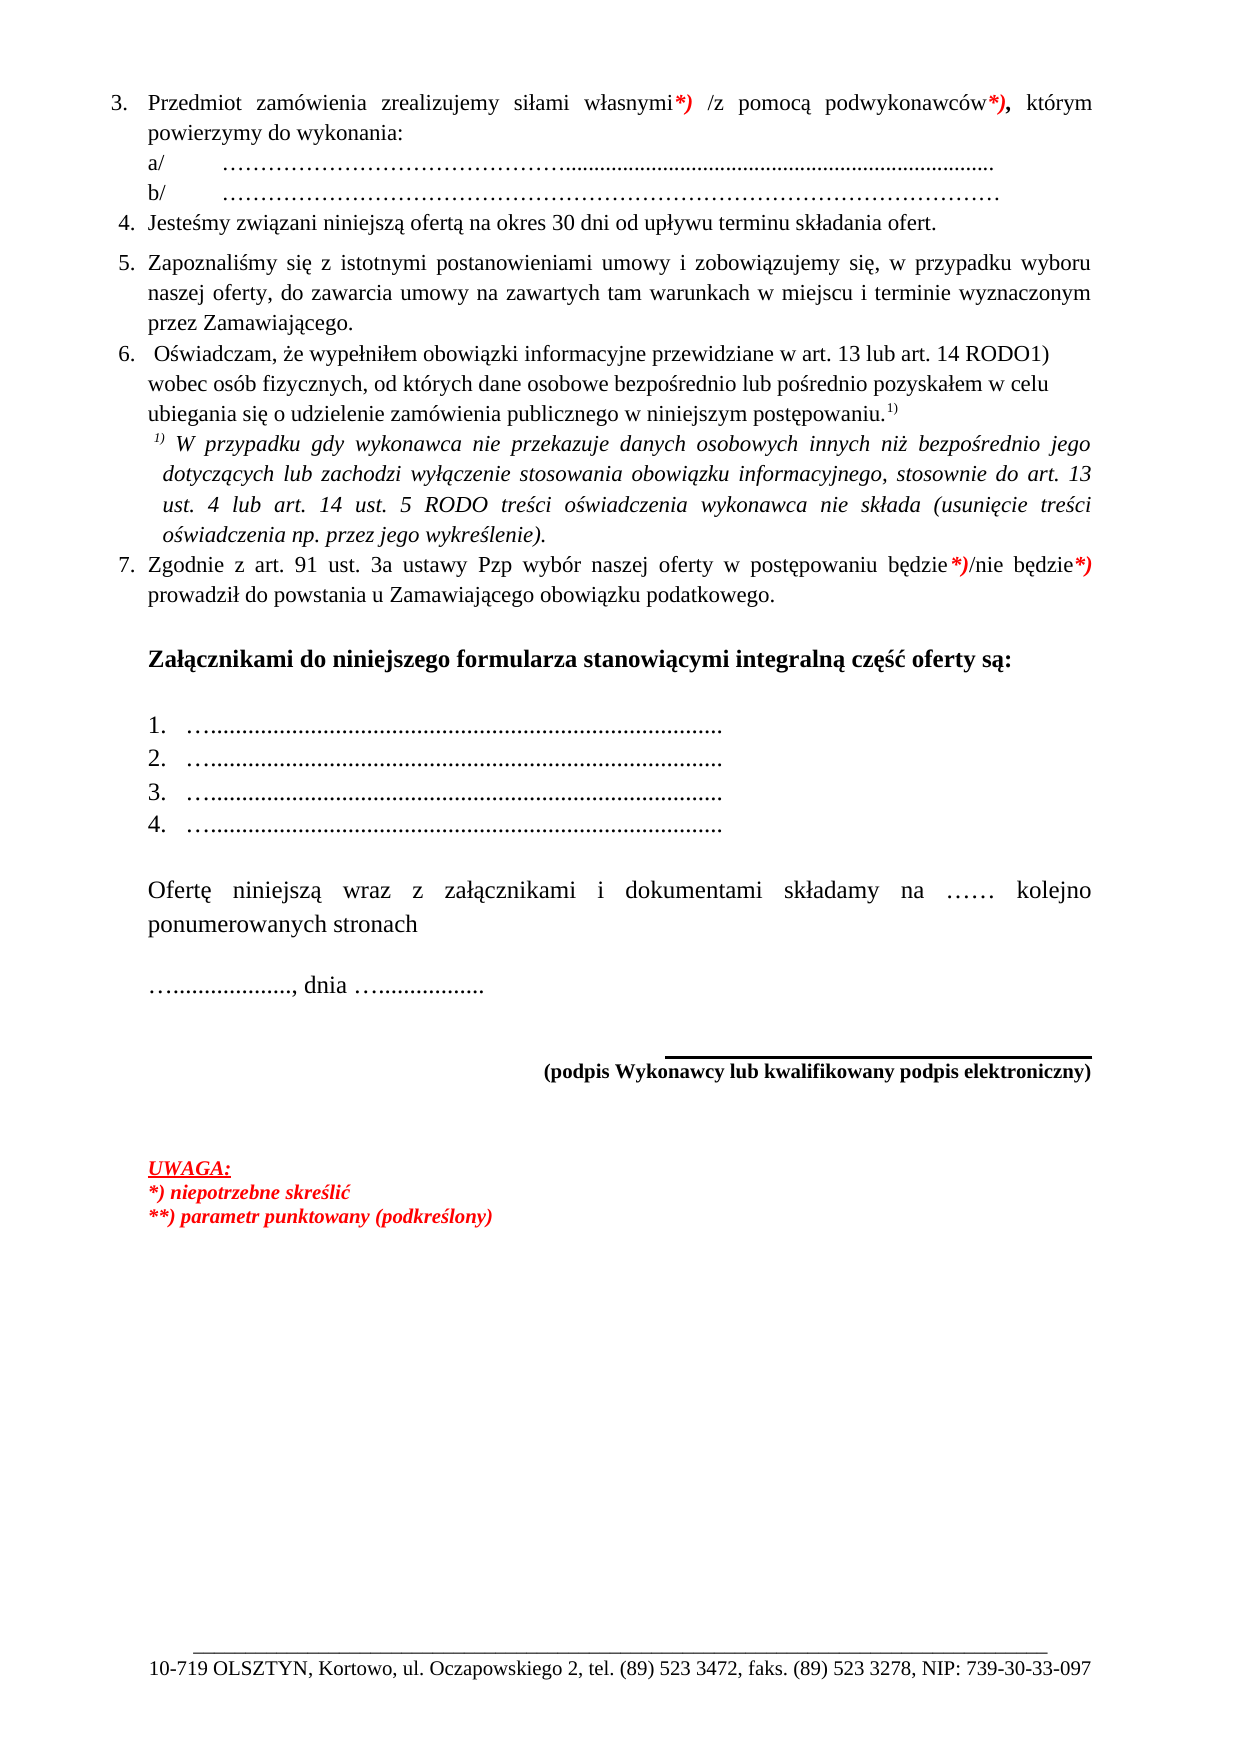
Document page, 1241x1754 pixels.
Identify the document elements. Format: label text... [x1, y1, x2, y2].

list Zgodnie z art. 91 ust. 3a ustawy Pzp wybór naszej oferty w postępowaniu będzie*)/nie będzie*) prowadził do powstania u Zamawiającego obowiązku podatkowego. [118, 551, 1092, 608]
text b/ ………………………………………………………………………………………… [148, 179, 1092, 206]
list ….................................................................................. [148, 743, 1092, 772]
list ….................................................................................. [148, 777, 1092, 805]
list Jesteśmy związani niniejszą ofertą na okres 30 dni od upływu terminu składania ofert. [118, 209, 1092, 236]
text **) parametr punktowany (podkreślony) [148, 1204, 1092, 1228]
list Oświadczam, że wypełniłem obowiązki informacyjne przewidziane w art. 13 lub art. 14 RODO1) wobec osób fizycznych, od których dane osobowe bezpośrednio lub pośrednio pozyskałem w celu ubiegania się o udzielenie zamówienia publicznego w niniejszym postępowaniu.1) [118, 339, 1092, 426]
text *) niepotrzebne skreślić [148, 1180, 1092, 1204]
text (podpis Wykonawcy lub kwalifikowany podpis elektroniczny) [148, 1059, 1092, 1083]
list 1) W przypadku gdy wykonawca nie przekazuje danych osobowych innych niż bezpośrednio jego dotyczących lub zachodzi wyłączenie stosowania obowiązku informacyjnego, stosownie do art. 13 ust. 4 lub art. 14 ust. 5 RODO treści oświadczenia wykonawca nie składa (usunięcie treści oświadczenia np. przez jego wykreślenie). [148, 430, 1092, 547]
list ….................................................................................. [148, 809, 1092, 838]
text a/ ………………………………………........................................................................... [148, 149, 1092, 175]
text Ofertę niniejszą wraz z załącznikami i dokumentami składamy na …… kolejno ponumerowanych stronach [148, 876, 1092, 937]
text Załącznikami do niniejszego formularza stanowiącymi integralną część oferty są: [148, 644, 1092, 673]
list Przedmiot zamówienia zrealizujemy siłami własnymi*) /z pomocą podwykonawców*), którym powierzymy do wykonania: [111, 89, 1092, 145]
list Zapoznaliśmy się z istotnymi postanowieniami umowy i zobowiązujemy się, w przypadku wyboru naszej oferty, do zawarcia umowy na zawartych tam warunkach w miejscu i terminie wyznaczonym przez Zamawiającego. [118, 249, 1092, 336]
list ….................................................................................. [148, 711, 1092, 739]
text …..................., dnia …................. [148, 970, 1092, 999]
text UWAGA: [148, 1156, 1092, 1180]
